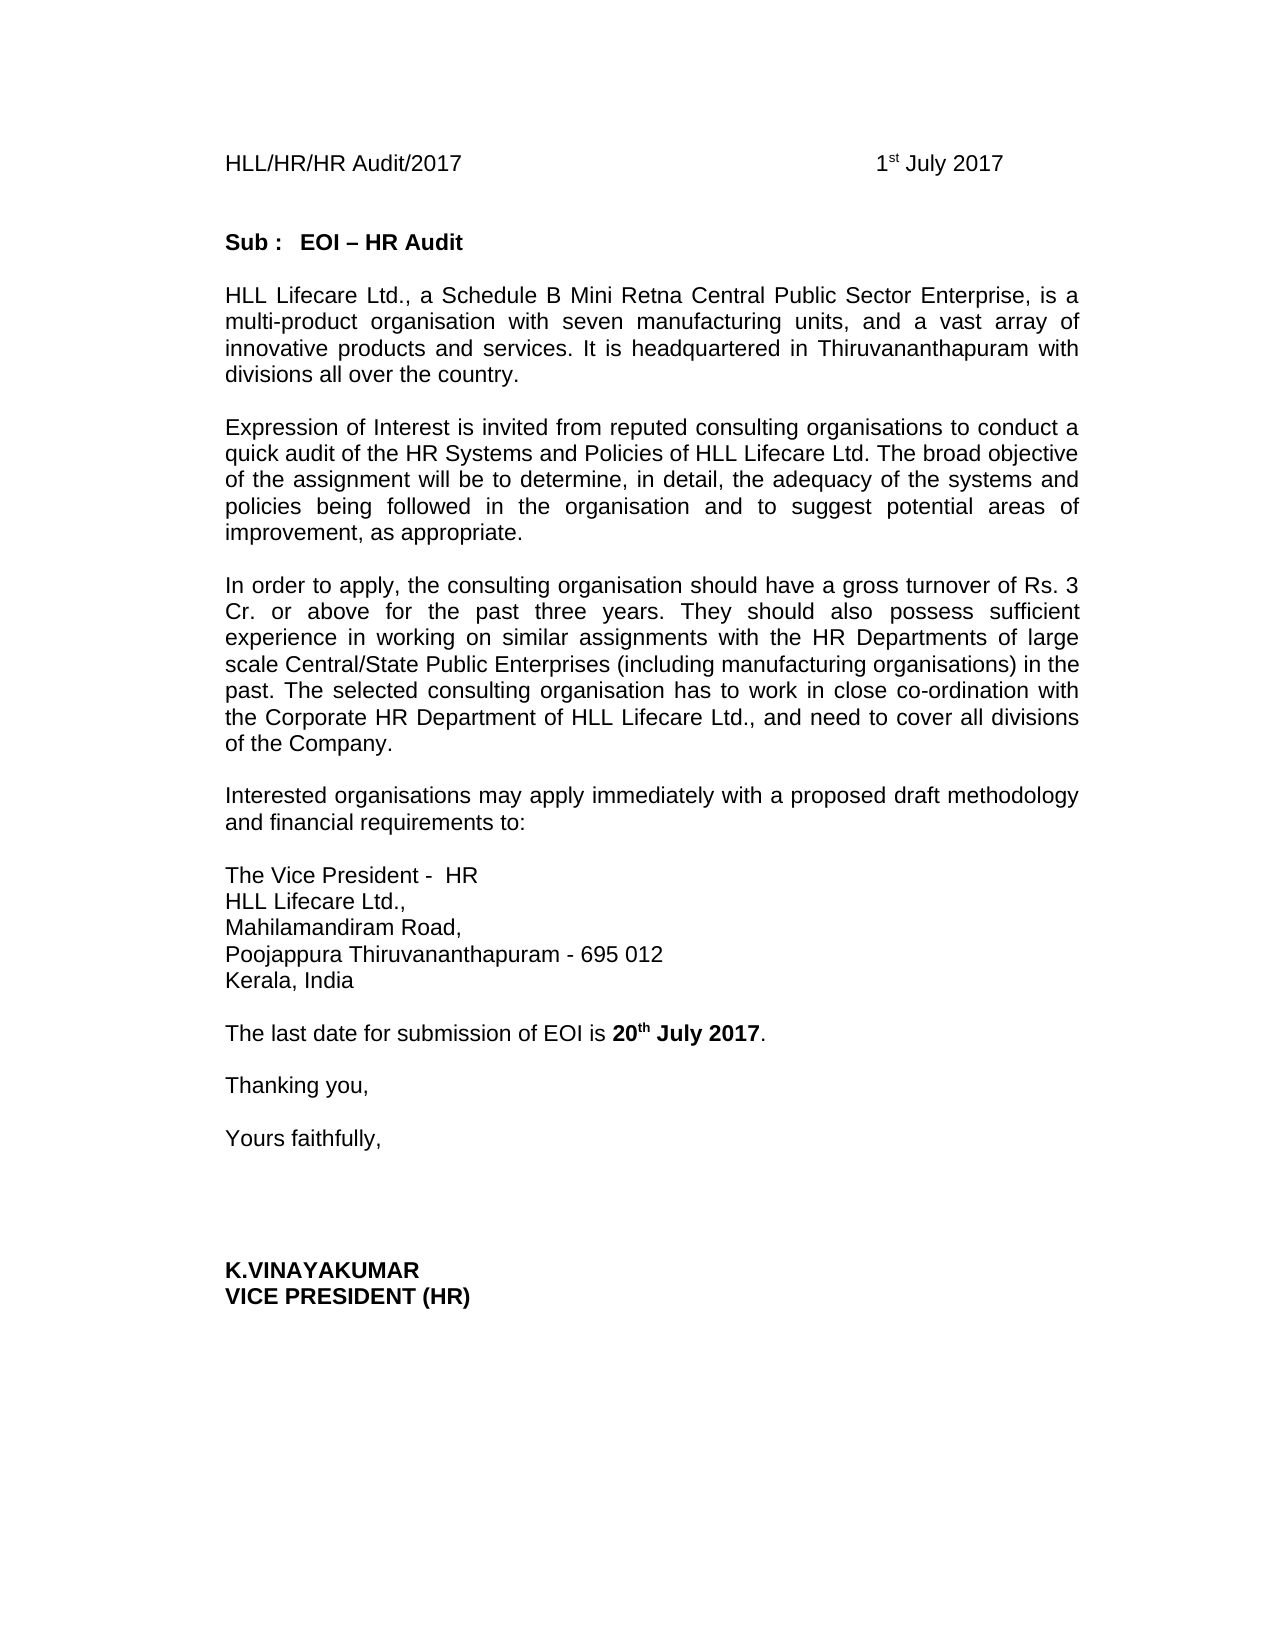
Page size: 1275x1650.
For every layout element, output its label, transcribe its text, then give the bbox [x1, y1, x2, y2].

text Expression of Interest is invited from reputed consulting organisations to conduct a quick audit of the HR Systems and Policies of HLL Lifecare Ltd. The broad objective of the assignment will be to determine, in detail, the adequacy of the systems and policies being followed in the organisation and to suggest potential areas of improvement, as appropriate. [225, 413, 1080, 545]
text Interested organisations may apply immediately with a proposed draft methodology and financial requirements to: [225, 782, 1080, 835]
text The last date for submission of EOI is 20th July 2017. [225, 1020, 1080, 1046]
text HLL Lifecare Ltd., a Schedule B Mini Retna Central Public Sector Enterprise, is a multi-product organisation with seven manufacturing units, and a vast array of innovative products and services. It is headquartered in Thiruvananthapuram with divisions all over the country. [225, 282, 1080, 387]
text The Vice President - HR [225, 862, 1080, 888]
text Kerala, India [225, 967, 1080, 993]
text Poojappura Thiruvananthapuram - 695 012 [225, 941, 1080, 967]
text Mahilamandiram Road, [225, 914, 1080, 941]
text Sub : EOI – HR Audit [225, 229, 1080, 255]
text VICE PRESIDENT (HR) [225, 1283, 1080, 1309]
text Thanking you, [225, 1072, 1080, 1099]
text K.VINAYAKUMAR [225, 1257, 1080, 1283]
text In order to apply, the consulting organisation should have a gross turnover of Rs. 3 Cr. or above for the past three years. They should also possess sufficient experience in working on similar assignments with the HR Departments of large scale Central/State Public Enterprises (including manufacturing organisations) in the past. The selected consulting organisation has to work in close co-ordination with the Corporate HR Department of HLL Lifecare Ltd., and need to cover all divisions of the Company. [225, 572, 1080, 756]
text Yours faithfully, [225, 1125, 1080, 1151]
text HLL/HR/HR Audit/2017 1st July 2017 [225, 150, 1080, 176]
text HLL Lifecare Ltd., [225, 888, 1080, 914]
